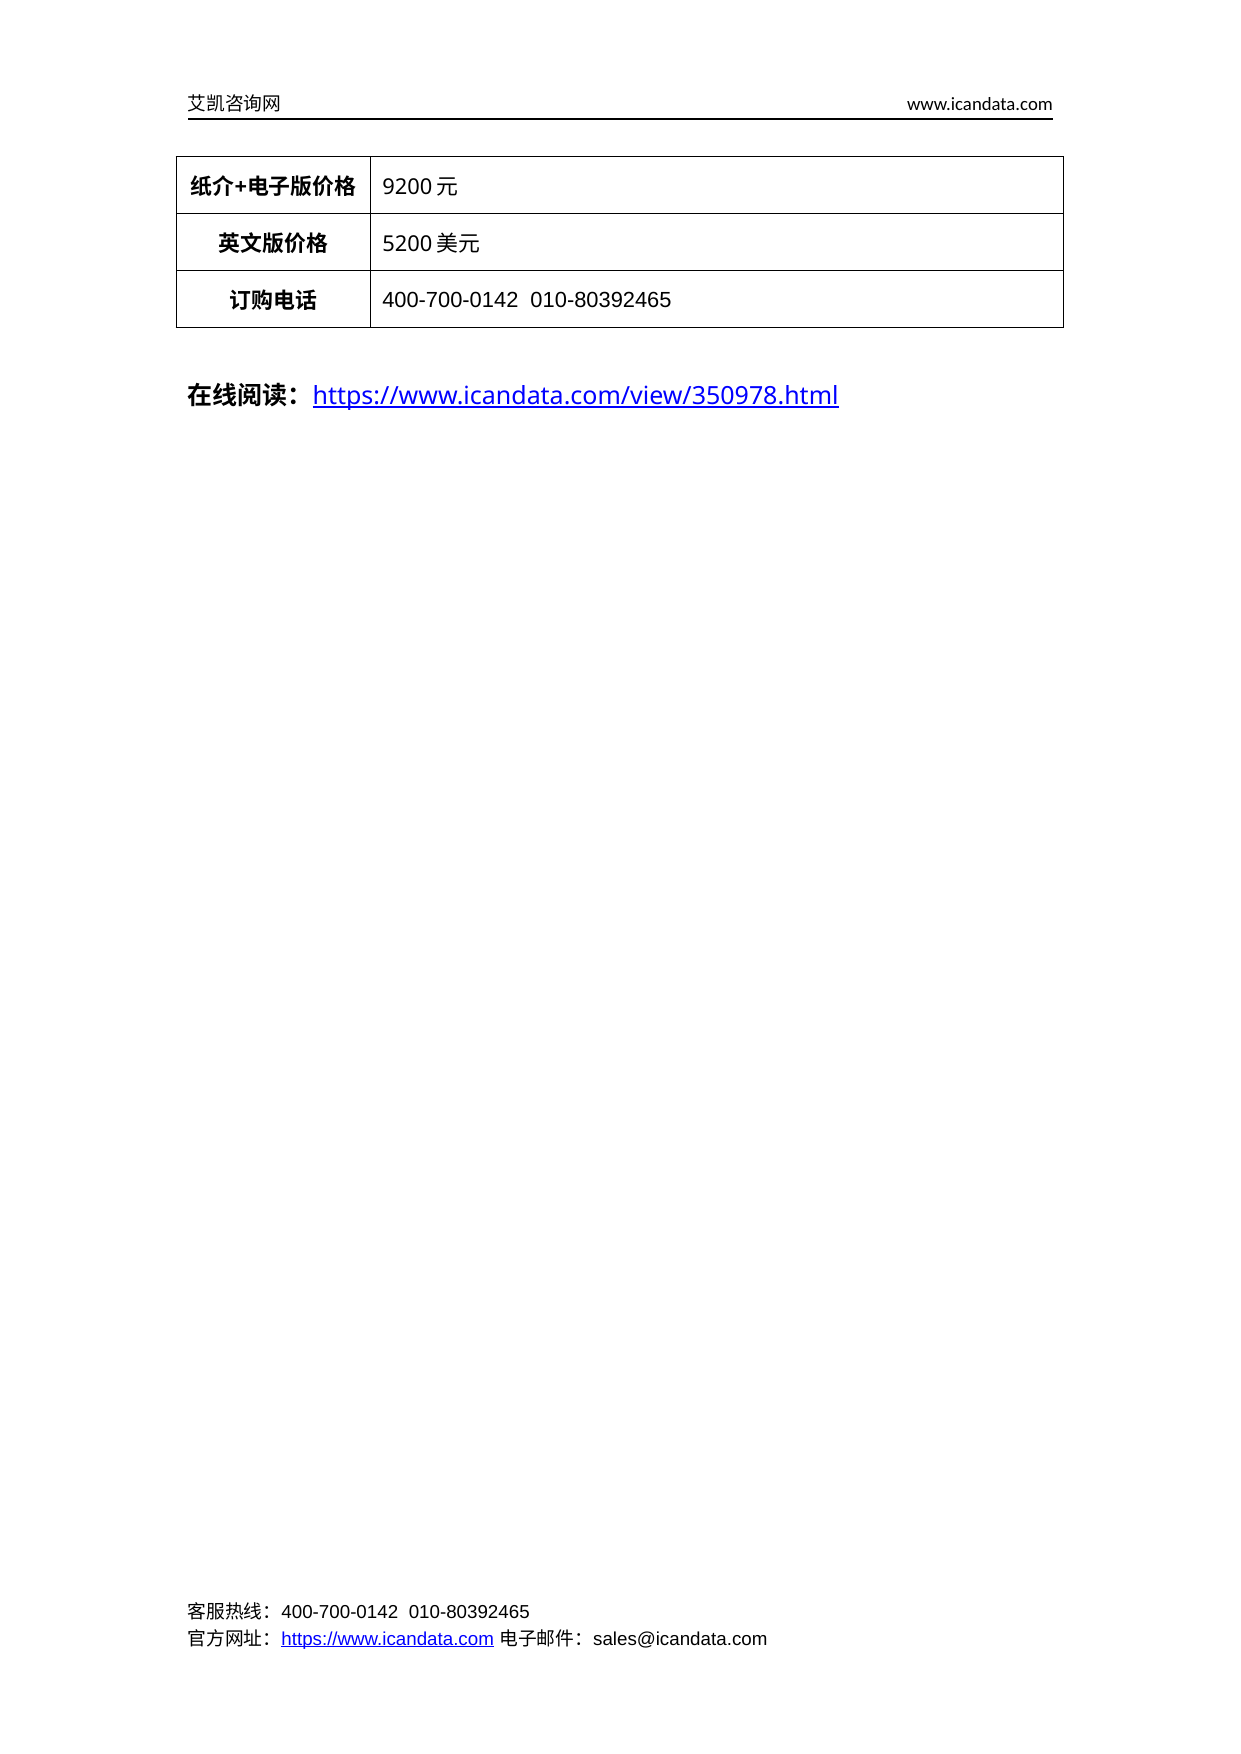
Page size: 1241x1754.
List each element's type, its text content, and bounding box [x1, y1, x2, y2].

table_cell 纸介+电子版价格 [177, 157, 370, 213]
table_cell 订购电话 [177, 271, 370, 327]
table_cell 9200元 [371, 157, 1063, 213]
table_cell 5200美元 [371, 214, 1063, 270]
table_cell 400-700-0142 010-80392465 [371, 271, 1063, 327]
text 在线阅读：https://www.icandata.com/view/350978.html [187, 361, 1053, 426]
table_cell 英文版价格 [177, 214, 370, 270]
